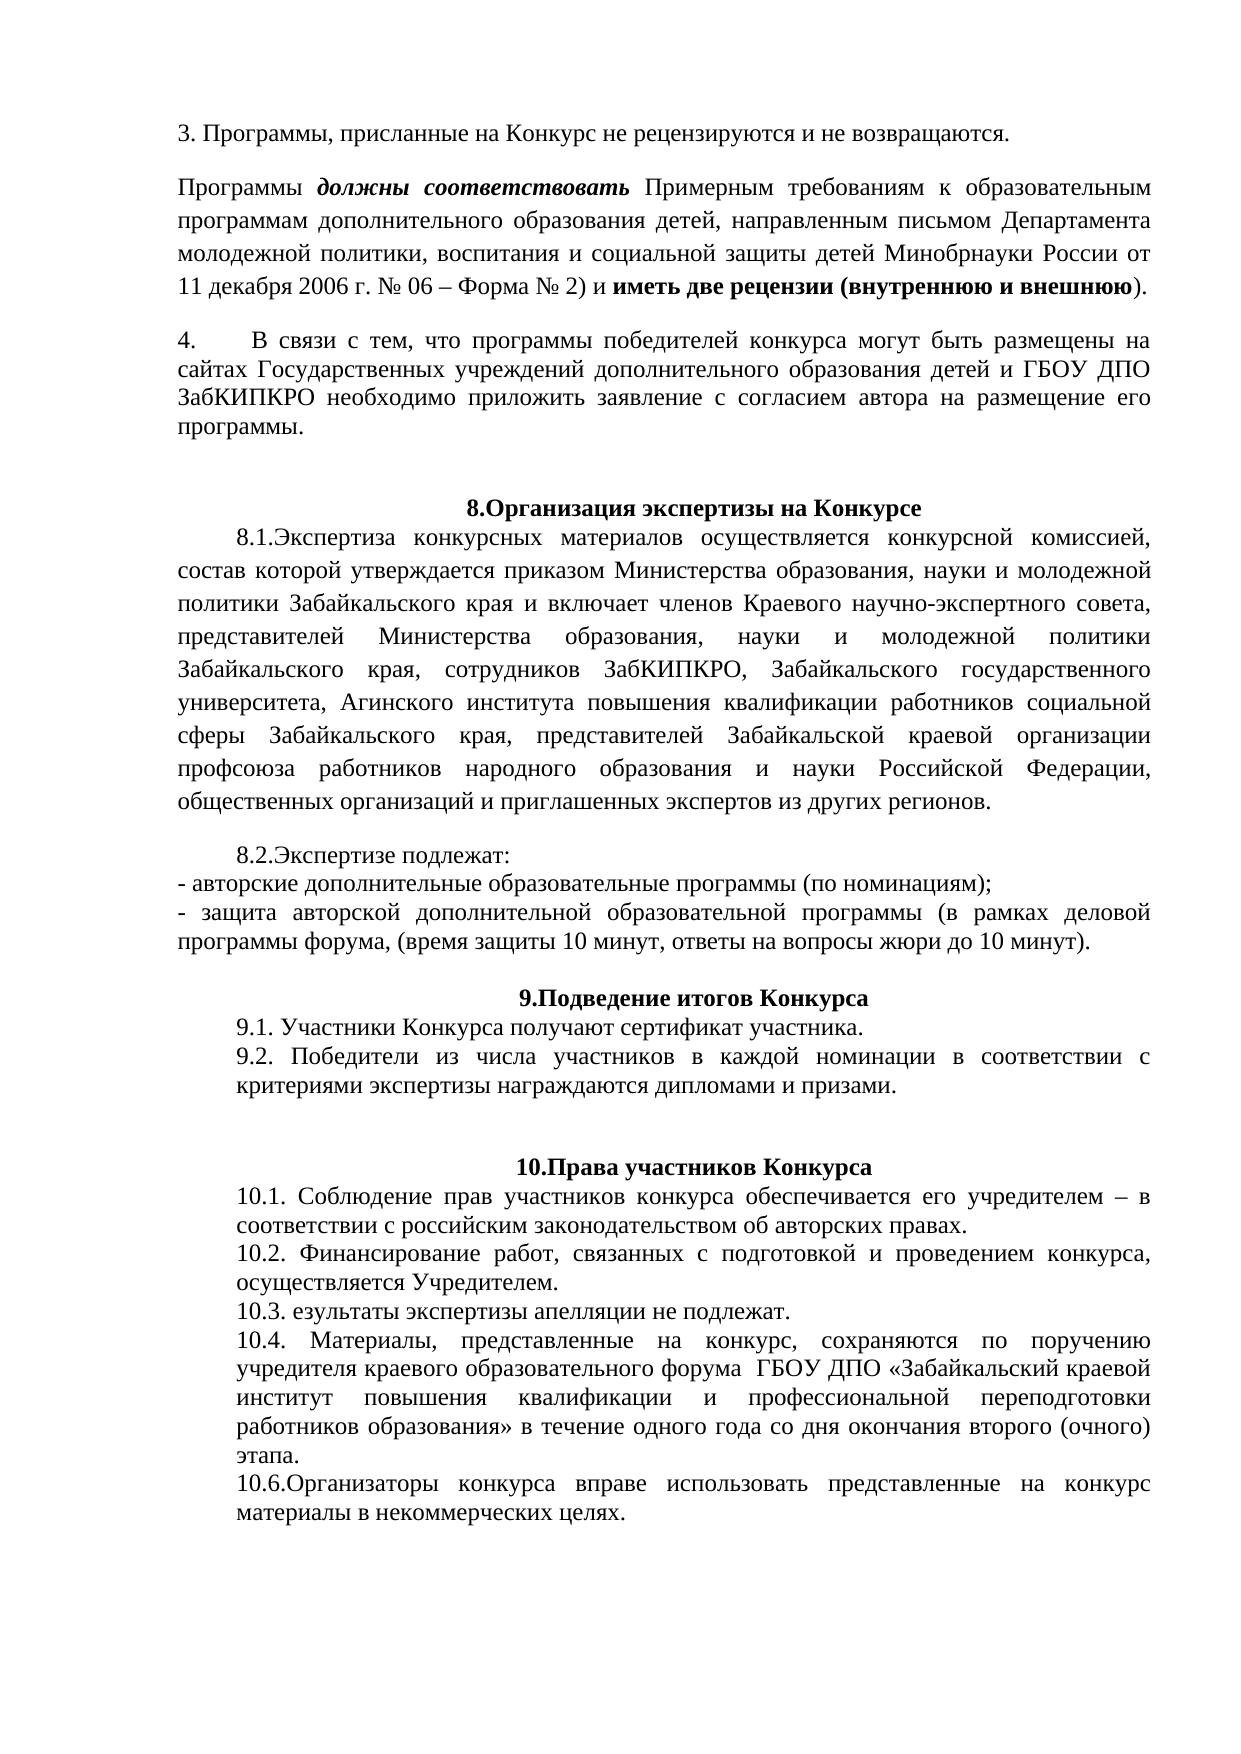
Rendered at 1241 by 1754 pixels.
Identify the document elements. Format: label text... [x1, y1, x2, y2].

list В связи с тем, что программы победителей конкурса могут быть размещены на сайтах Государственных учреждений дополнительного образования детей и ГБОУ ДПО ЗабКИПКРО необходимо приложить заявление с согласием автора на размещение его программы. [177, 325, 1152, 440]
list 9.2. Победители из числа участников в каждой номинации в соответствии с критериями экспертизы награждаются дипломами и призами. [236, 1041, 1152, 1098]
list 10.3. езультаты экспертизы апелляции не подлежат. [236, 1296, 1152, 1325]
list 10.4. Материалы, представленные на конкурс, сохраняются по поручению учредителя краевого образовательного форума ГБОУ ДПО «Забайкальский краевой институт повышения квалификации и профессиональной переподготовки работников образования» в течение одного года со дня окончания второго (очного) этапа. [236, 1325, 1152, 1468]
list 10.6.Организаторы конкурса вправе использовать представленные на конкурс материалы в некоммерческих целях. [236, 1468, 1152, 1526]
list 9.1. Участники Конкурса получают сертификат участника. [236, 1012, 1152, 1041]
text Программы должны соответствовать Примерным требованиям к образовательным программам дополнительного образования детей, направленным письмом Департамента молодежной политики, воспитания и социальной защиты детей Минобрнауки России от 11 декабря 2006 г. № 06 – Форма № 2) и иметь две рецензии (внутреннюю и внешнюю). [177, 172, 1152, 300]
list - авторские дополнительные образовательные программы (по номинациям); [177, 868, 1152, 897]
list 8.Организация экспертизы на Конкурсе [236, 493, 1152, 522]
list 9.Подведение итогов Конкурса [236, 983, 1152, 1012]
list - защита авторской дополнительной образовательной программы (в рамках деловой программы форума, (время защиты 10 минут, ответы на вопросы жюри до 10 минут). [177, 897, 1152, 955]
list 10.2. Финансирование работ, связанных с подготовкой и проведением конкурса, осуществляется Учредителем. [236, 1238, 1152, 1296]
list 10.Права участников Конкурса [236, 1152, 1152, 1181]
list 10.1. Соблюдение прав участников конкурса обеспечивается его учредителем – в соответствии с российским законодательством об авторских правах. [236, 1181, 1152, 1238]
text 3. Программы, присланные на Конкурс не рецензируются и не возвращаются. [177, 118, 1152, 147]
text 8.1.Экспертиза конкурсных материалов осуществляется конкурсной комиссией, состав которой утверждается приказом Министерства образования, науки и молодежной политики Забайкальского края и включает членов Краевого научно-экспертного совета, представителей Министерства образования, науки и молодежной политики Забайкальского края, сотрудников ЗабКИПКРО, Забайкальского государственного университета, Агинского института повышения квалификации работников социальной сферы Забайкальского края, представителей Забайкальской краевой организации профсоюза работников народного образования и науки Российской Федерации, общественных организаций и приглашенных экспертов из других регионов. [177, 522, 1152, 814]
list 8.2.Экспертизе подлежат: [177, 840, 1152, 868]
